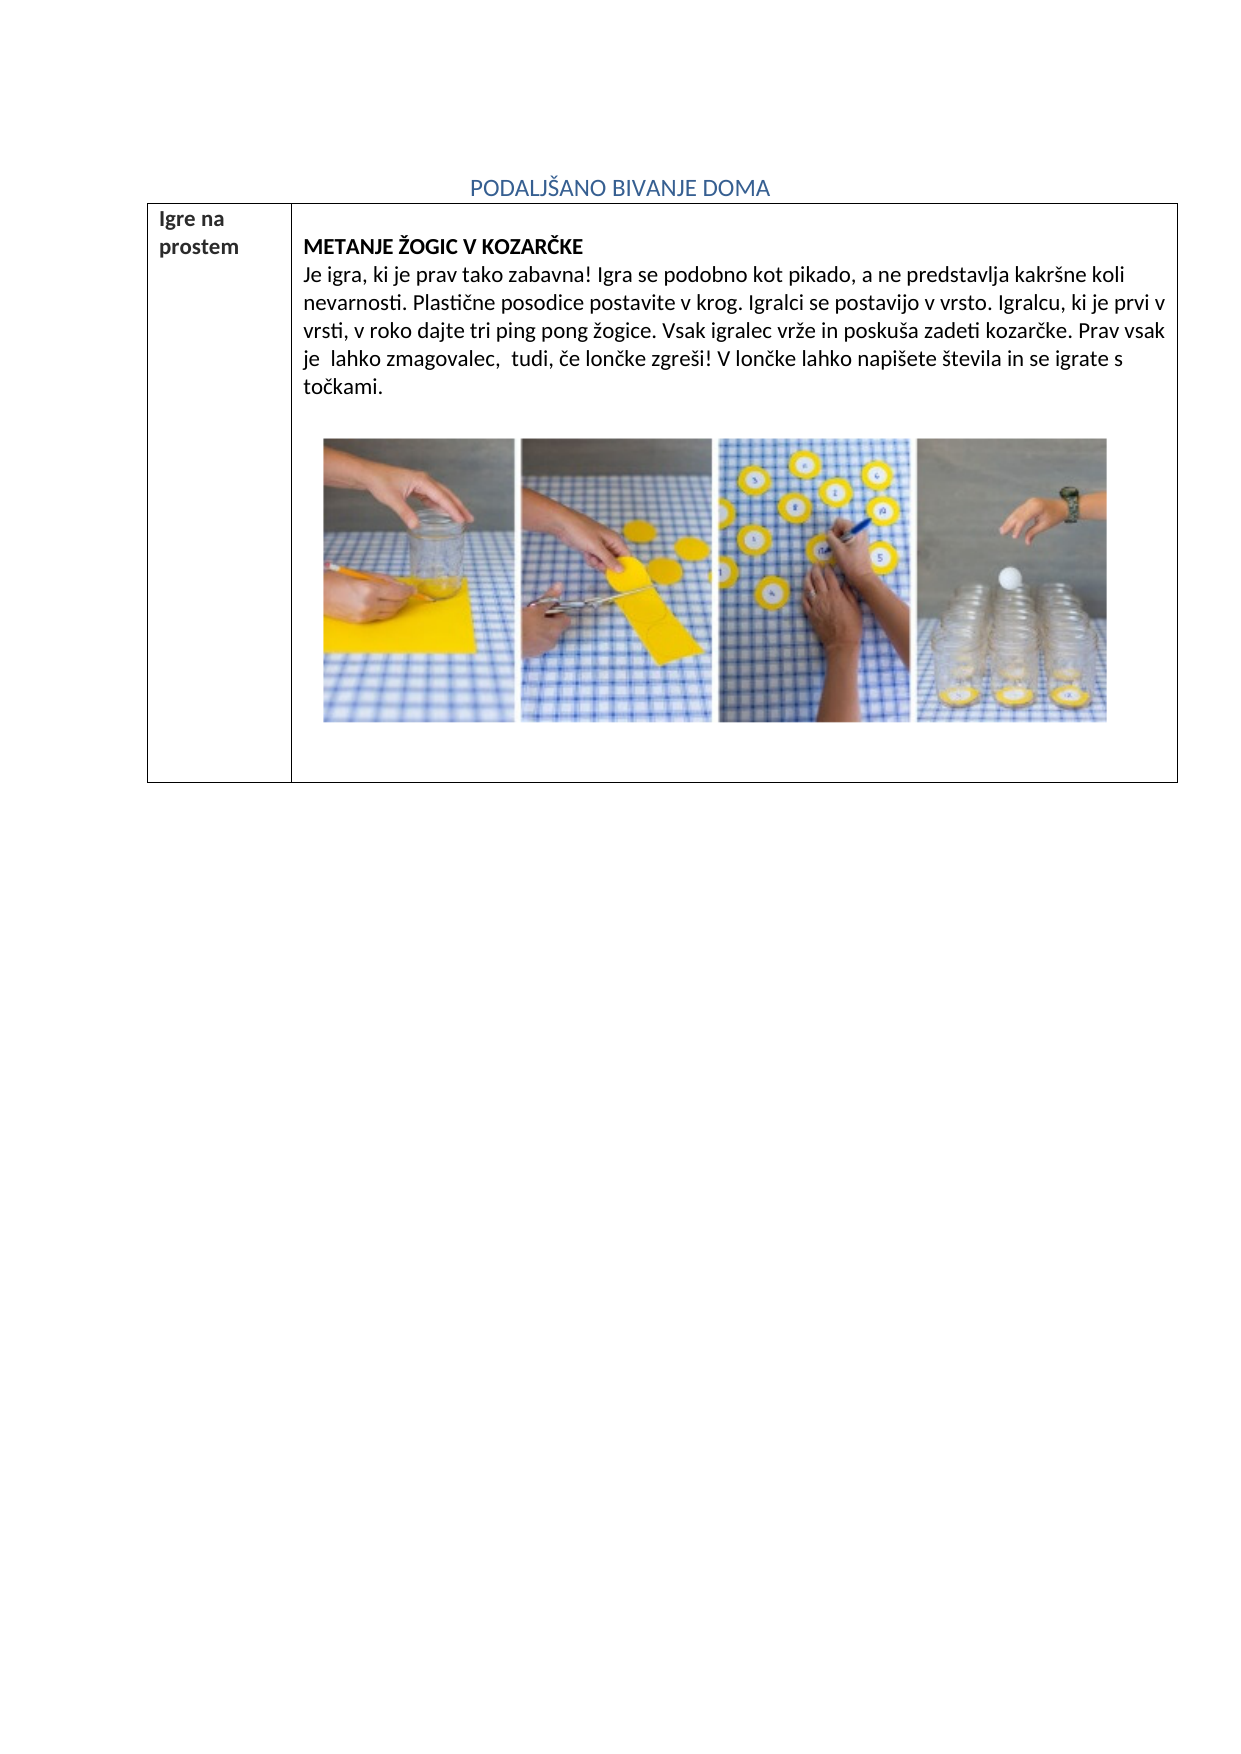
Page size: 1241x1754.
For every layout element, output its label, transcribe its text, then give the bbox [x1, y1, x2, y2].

table_header METANJE ŽOGIC V KOZARČKE Je igra, ki je prav tako zabavna! Igra se podobno kot pikado, a ne predstavlja kakršne koli nevarnosti. Plastične posodice postavite v krog. Igralci se postavijo v vrsto. Igralcu, ki je prvi v vrsti, v roko dajte tri ping pong žogice. Vsak igralec vrže in poskuša zadeti kozarčke. Prav vsak je lahko zmagovalec, tudi, če lončke zgreši! V lončke lahko napišete števila in se igrate s točkami. [292, 204, 1177, 782]
subtitle PODALJŠANO BIVANJE DOMA [148, 173, 1093, 203]
table_header Igre na prostem [148, 204, 291, 782]
picture [314, 417, 1112, 749]
